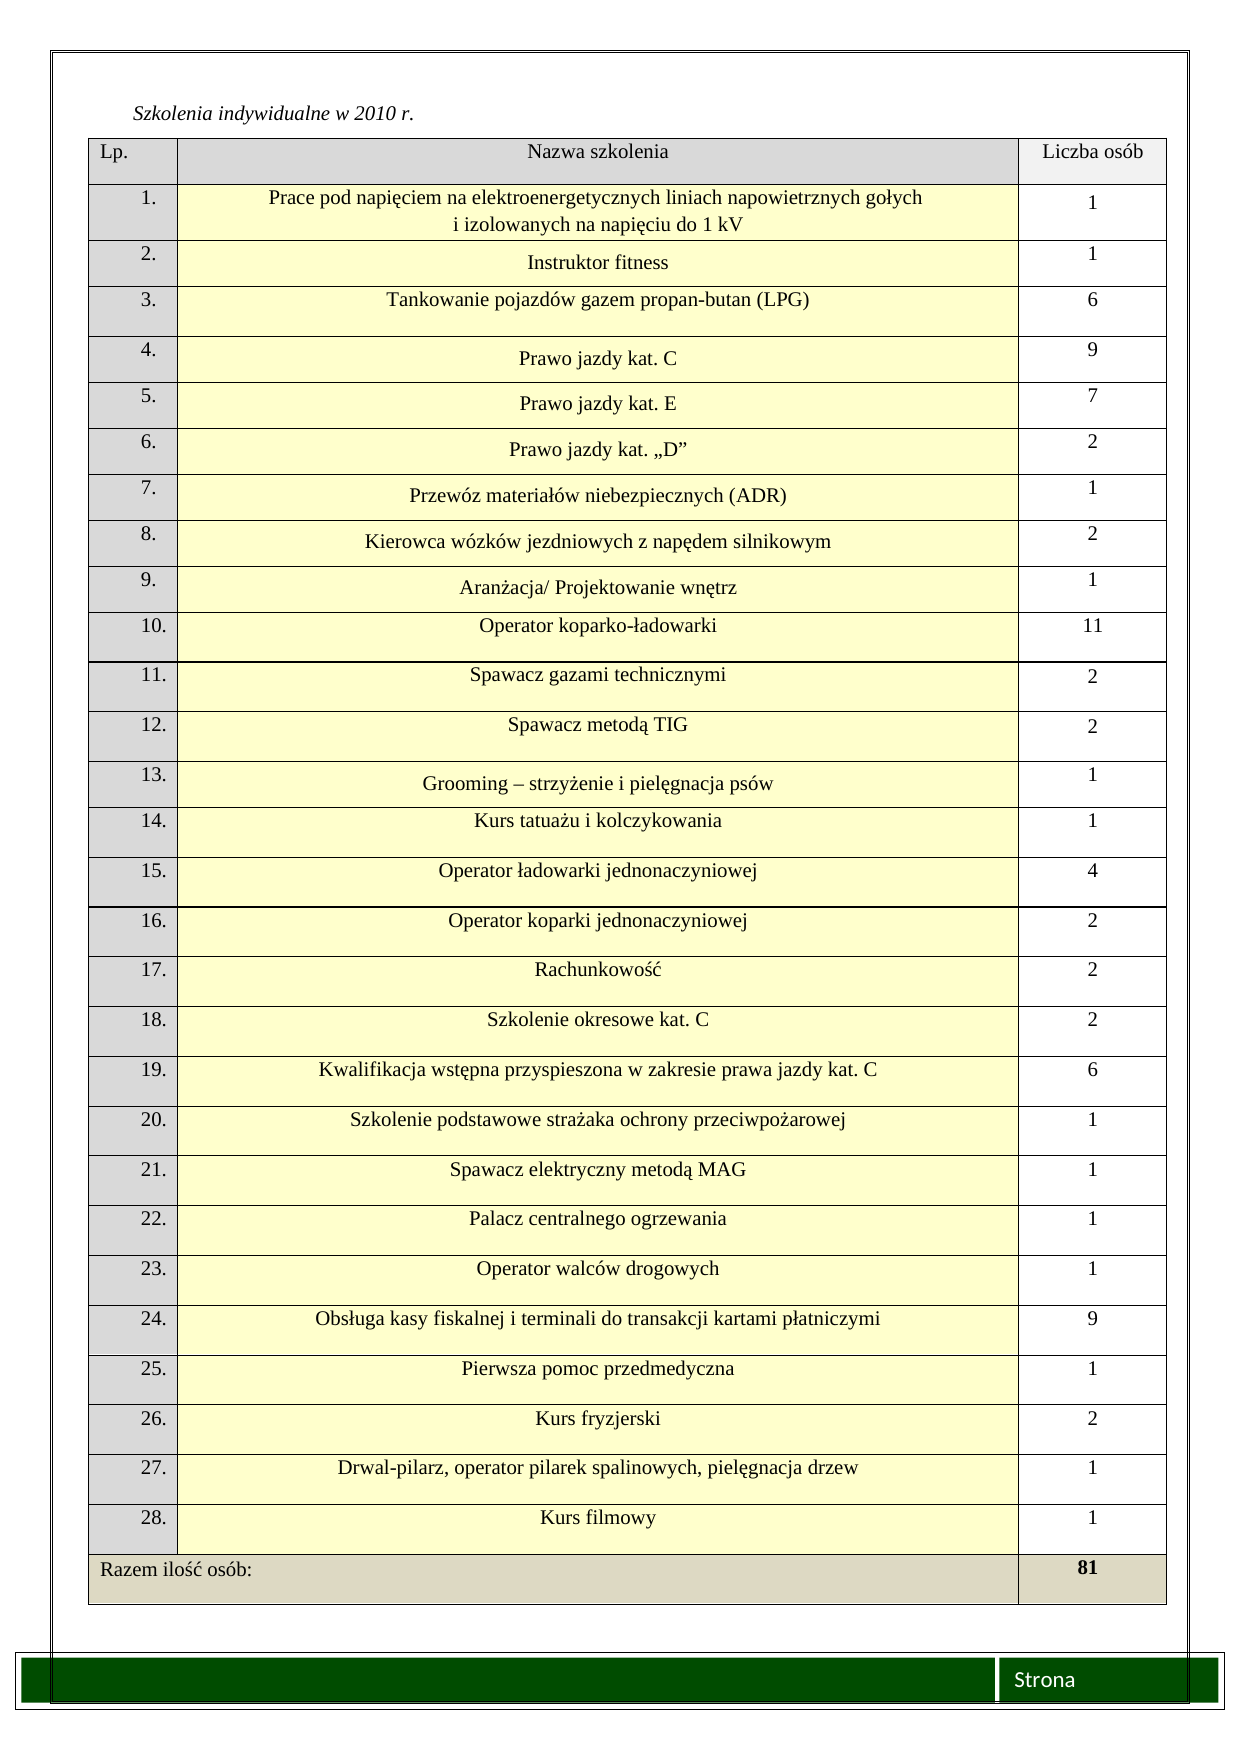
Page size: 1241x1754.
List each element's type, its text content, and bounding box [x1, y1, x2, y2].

table_cell 7 [1019, 383, 1166, 428]
table_cell Rachunkowość [178, 957, 1018, 1006]
table_cell [89, 858, 177, 906]
table_cell 1 [1019, 1505, 1166, 1554]
table_cell Tankowanie pojazdów gazem propan-butan (LPG) [178, 287, 1018, 336]
table_cell Operator ładowarki jednonaczyniowej [178, 858, 1018, 906]
table_cell [89, 1206, 177, 1255]
table_cell Prawo jazdy kat. E [178, 383, 1018, 428]
table_cell [89, 1505, 177, 1554]
table_cell 2 [1019, 908, 1166, 956]
table_cell Instruktor fitness [178, 241, 1018, 286]
table_cell 1 [1019, 567, 1166, 612]
table_cell Kurs tatuażu i kolczykowania [178, 808, 1018, 857]
table_cell [89, 185, 177, 240]
table_cell Operator koparki jednonaczyniowej [178, 908, 1018, 956]
table_cell 1 [1019, 808, 1166, 857]
table_cell 6 [1019, 1057, 1166, 1106]
table_cell Operator walców drogowych [178, 1256, 1018, 1305]
table_cell Spawacz gazami technicznymi [178, 663, 1018, 711]
table_cell 4 [1019, 858, 1166, 906]
table_cell [89, 383, 177, 428]
table_cell 2 [1019, 1007, 1166, 1056]
table_cell [89, 1156, 177, 1205]
table_cell 9 [1019, 337, 1166, 382]
table_cell [89, 663, 177, 711]
table_cell [89, 241, 177, 286]
table_cell [89, 957, 177, 1006]
table_header Nazwa szkolenia [178, 139, 1018, 184]
table_cell Grooming – strzyżenie i pielęgnacja psów [178, 762, 1018, 807]
table_cell [89, 337, 177, 382]
table_cell 9 [1019, 1306, 1166, 1354]
table_cell 1 [1019, 475, 1166, 520]
table_cell [89, 1306, 177, 1354]
table_cell 1 [1019, 1455, 1166, 1504]
table_header Lp. [89, 139, 177, 184]
table_cell [89, 808, 177, 857]
table_cell Kierowca wózków jezdniowych z napędem silnikowym [178, 521, 1018, 566]
table_cell 1 [1019, 1356, 1166, 1404]
table_cell [89, 567, 177, 612]
table_cell 2 [1019, 1405, 1166, 1454]
table_cell Kurs filmowy [178, 1505, 1018, 1554]
table_cell Spawacz metodą TIG [178, 712, 1018, 761]
table_header Liczba osób [1019, 139, 1166, 184]
table_cell [89, 1057, 177, 1106]
table_cell [89, 613, 177, 661]
table_cell Spawacz elektryczny metodą MAG [178, 1156, 1018, 1205]
table_cell 1 [1019, 1206, 1166, 1255]
table_cell [89, 1356, 177, 1404]
table_cell [89, 429, 177, 474]
table_cell 11 [1019, 613, 1166, 661]
table_cell Prawo jazdy kat. „D” [178, 429, 1018, 474]
table_cell 1 [1019, 1107, 1166, 1155]
table_cell [89, 712, 177, 761]
table_cell [89, 521, 177, 566]
table_cell Aranżacja/ Projektowanie wnętrz [178, 567, 1018, 612]
table_cell Pierwsza pomoc przedmedyczna [178, 1356, 1018, 1404]
table_cell [89, 1107, 177, 1155]
text Szkolenia indywidualne w 2010 r. [88, 101, 1093, 125]
table_cell Szkolenie okresowe kat. C [178, 1007, 1018, 1056]
table_cell [89, 1455, 177, 1504]
table_cell 2 [1019, 957, 1166, 1006]
table_cell Razem ilość osób: [89, 1555, 1018, 1603]
table_cell 1 [1019, 185, 1166, 240]
table_cell Kurs fryzjerski [178, 1405, 1018, 1454]
table_cell [89, 475, 177, 520]
table_cell 6 [1019, 287, 1166, 336]
table_cell [89, 1256, 177, 1305]
table_cell [89, 1007, 177, 1056]
table_cell 2 [1019, 521, 1166, 566]
table_cell 2 [1019, 663, 1166, 711]
table_cell [89, 908, 177, 956]
table_cell Prawo jazdy kat. C [178, 337, 1018, 382]
table_cell 2 [1019, 712, 1166, 761]
table_cell 1 [1019, 1156, 1166, 1205]
table_cell [89, 1405, 177, 1454]
table_cell Operator koparko-ładowarki [178, 613, 1018, 661]
table_cell Kwalifikacja wstępna przyspieszona w zakresie prawa jazdy kat. C [178, 1057, 1018, 1106]
table_cell [89, 762, 177, 807]
table_cell Drwal-pilarz, operator pilarek spalinowych, pielęgnacja drzew [178, 1455, 1018, 1504]
table_cell Prace pod napięciem na elektroenergetycznych liniach napowietrznych gołych i izolowanych na napięciu do 1 kV [178, 185, 1018, 240]
table_cell Palacz centralnego ogrzewania [178, 1206, 1018, 1255]
table_cell 81 [1019, 1555, 1166, 1603]
table_cell 1 [1019, 762, 1166, 807]
table_cell Szkolenie podstawowe strażaka ochrony przeciwpożarowej [178, 1107, 1018, 1155]
table_cell 1 [1019, 1256, 1166, 1305]
table_cell Przewóz materiałów niebezpiecznych (ADR) [178, 475, 1018, 520]
table_cell Obsługa kasy fiskalnej i terminali do transakcji kartami płatniczymi [178, 1306, 1018, 1354]
table_cell [89, 287, 177, 336]
table_cell 2 [1019, 429, 1166, 474]
table_cell 1 [1019, 241, 1166, 286]
